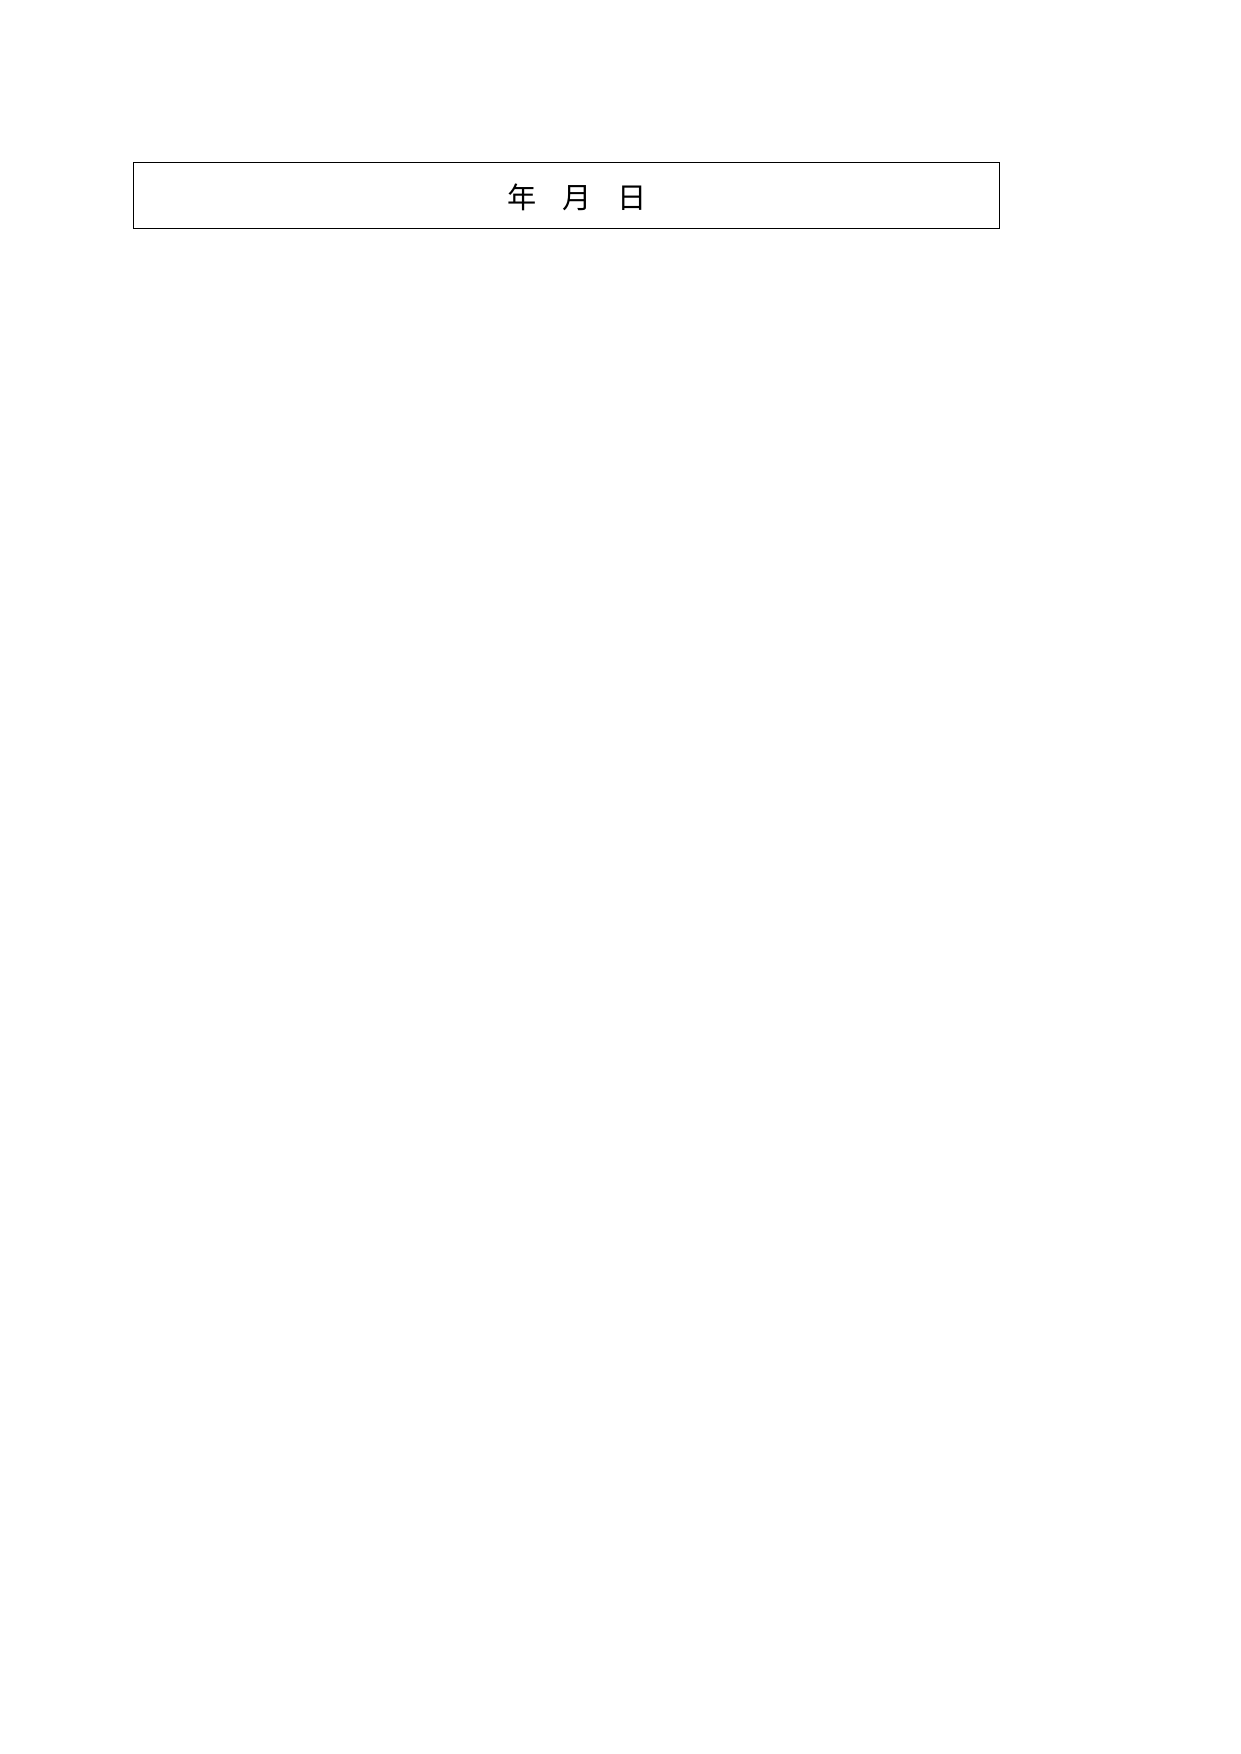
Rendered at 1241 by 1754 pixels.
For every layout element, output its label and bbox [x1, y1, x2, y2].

table_cell [134, 163, 999, 228]
